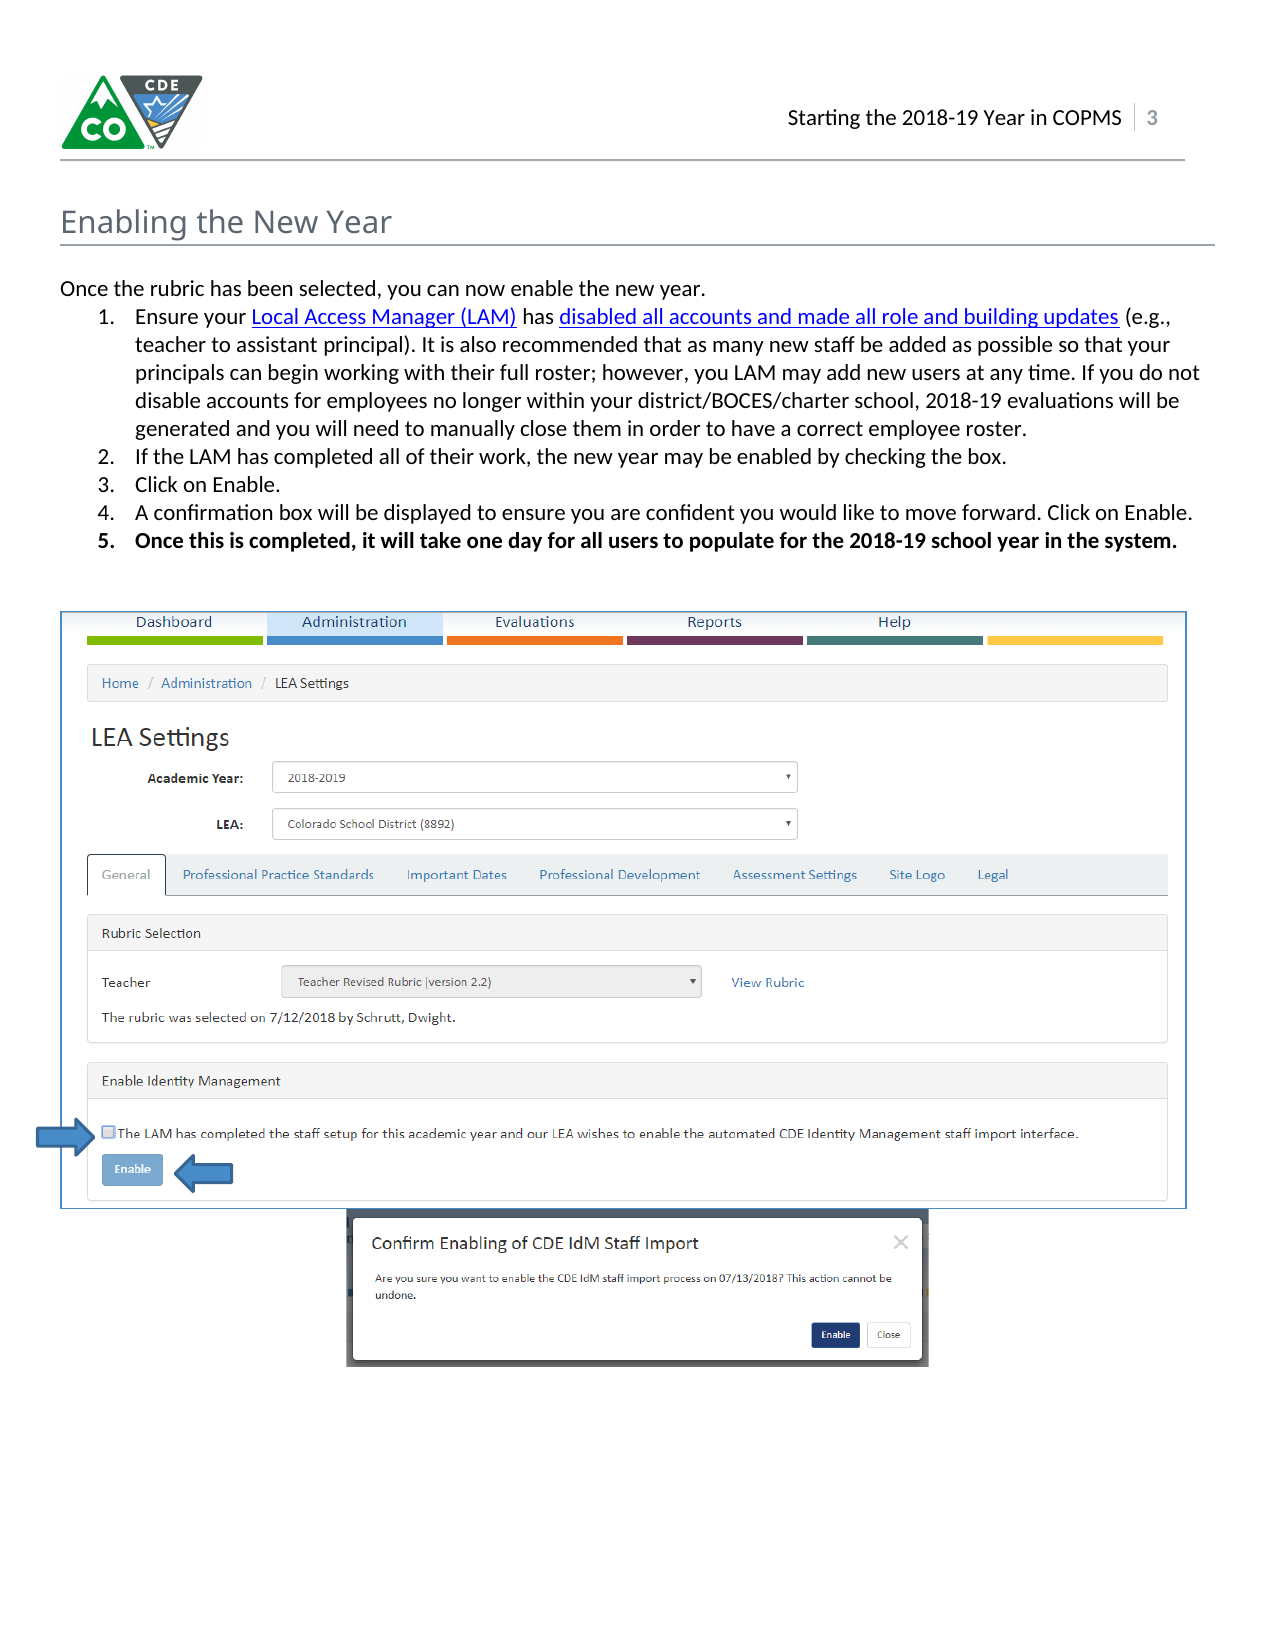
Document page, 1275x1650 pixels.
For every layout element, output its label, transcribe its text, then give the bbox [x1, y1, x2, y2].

picture [62, 612, 1185, 1208]
list Ensure your Local Access Manager (LAM) has disabled all accounts and made all role and building updates (e.g., teacher to assistant principal). It is also recommended that as many new staff be added as possible so that your principals can begin working with their full roster; however, you LAM may add new users at any time. If you do not disable accounts for employees no longer within your district/BOCES/charter school, 2018-19 evaluations will be generated and you will need to manually close them in order to have a correct employee roster. [97, 302, 1215, 442]
list Click on Enable. [97, 471, 1215, 498]
picture [60, 75, 204, 150]
picture [346, 1209, 929, 1367]
list A confirmation box will be displayed to ensure you are confident you would like to move forward. Click on Enable. [97, 498, 1215, 527]
subtitle Enabling the New Year [60, 199, 1215, 244]
list If the LAM has completed all of their work, the new year may be enabled by checking the box. [97, 442, 1215, 471]
text Once the rubric has been selected, you can now enable the new year. [60, 274, 1215, 302]
list Once this is completed, it will take one day for all users to populate for the 2018-19 school year in the system. [97, 527, 1215, 554]
